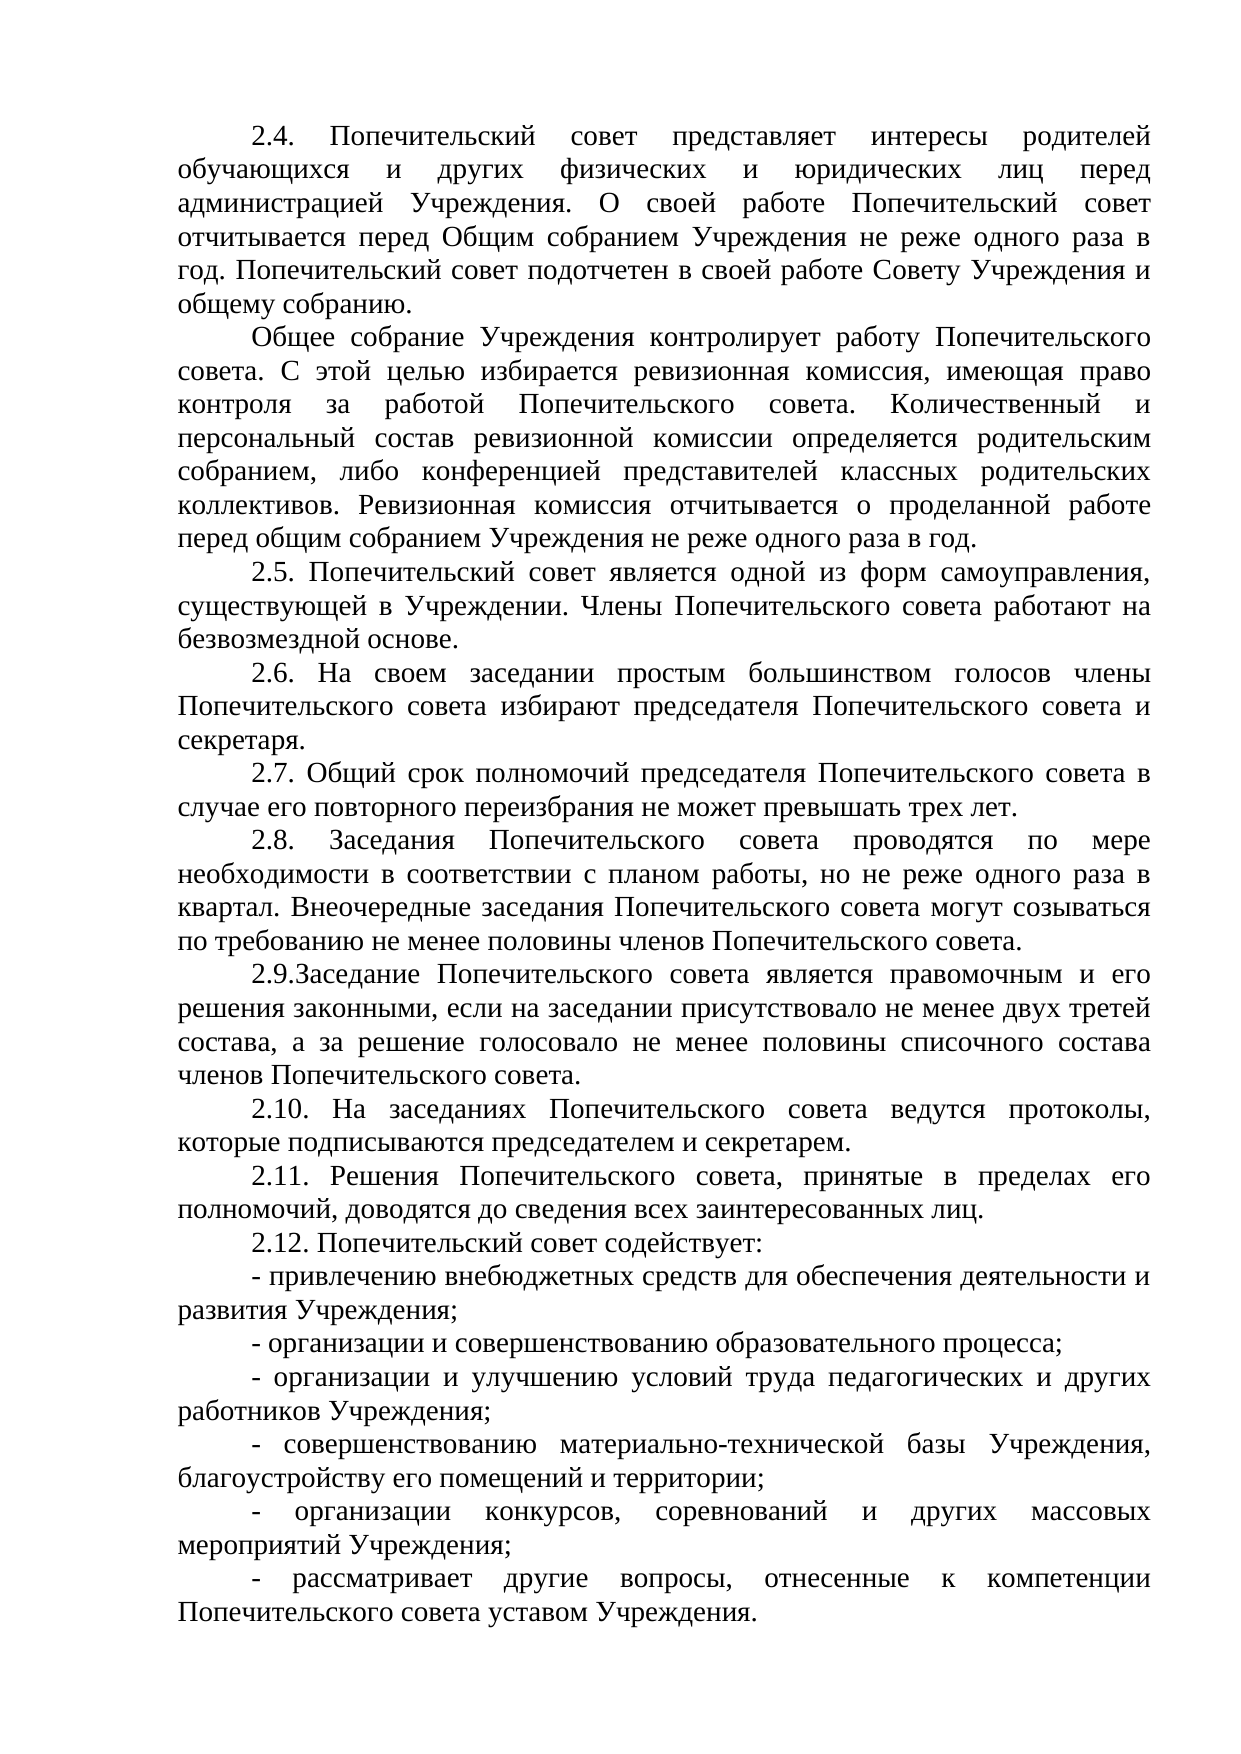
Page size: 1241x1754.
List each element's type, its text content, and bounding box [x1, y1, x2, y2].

text - рассматривает другие вопросы, отнесенные к компетенции Попечительского совета уставом Учреждения. [177, 1560, 1152, 1627]
text 2.12. Попечительский совет содействует: [177, 1225, 1152, 1258]
text 2.9.Заседание Попечительского совета является правомочным и его решения законными, если на заседании присутствовало не менее двух третей состава, а за решение голосовало не менее половины списочного состава членов Попечительского совета. [177, 957, 1152, 1091]
text - организации и улучшению условий труда педагогических и других работников Учреждения; [177, 1359, 1152, 1426]
text - организации и совершенствованию образовательного процесса; [177, 1326, 1152, 1359]
text - совершенствованию материально-технической базы Учреждения, благоустройству его помещений и территории; [177, 1426, 1152, 1493]
text 2.6. На своем заседании простым большинством голосов члены Попечительского совета избирают председателя Попечительского совета и секретаря. [177, 655, 1152, 755]
text 2.7. Общий срок полномочий председателя Попечительского совета в случае его повторного переизбрания не может превышать трех лет. [177, 755, 1152, 822]
text - привлечению внебюджетных средств для обеспечения деятельности и развития Учреждения; [177, 1258, 1152, 1326]
text Общее собрание Учреждения контролирует работу Попечительского совета. С этой целью избирается ревизионная комиссия, имеющая право контроля за работой Попечительского совета. Количественный и персональный состав ревизионной комиссии определяется родительским собранием, либо конференцией представителей классных родительских коллективов. Ревизионная комиссия отчитывается о проделанной работе перед общим собранием Учреждения не реже одного раза в год. [177, 319, 1152, 554]
text - организации конкурсов, соревнований и других массовых мероприятий Учреждения; [177, 1493, 1152, 1560]
text 2.5. Попечительский совет является одной из форм самоуправления, существующей в Учреждении. Члены Попечительского совета работают на безвозмездной основе. [177, 554, 1152, 655]
text 2.10. На заседаниях Попечительского совета ведутся протоколы, которые подписываются председателем и секретарем. [177, 1091, 1152, 1158]
text 2.11. Решения Попечительского совета, принятые в пределах его полномочий, доводятся до сведения всех заинтересованных лиц. [177, 1158, 1152, 1225]
text 2.8. Заседания Попечительского совета проводятся по мере необходимости в соответствии с планом работы, но не реже одного раза в квартал. Внеочередные заседания Попечительского совета могут созываться по требованию не менее половины членов Попечительского совета. [177, 822, 1152, 957]
text 2.4. Попечительский совет представляет интересы родителей обучающихся и других физических и юридических лиц перед администрацией Учреждения. О своей работе Попечительский совет отчитывается перед Общим собранием Учреждения не реже одного раза в год. Попечительский совет подотчетен в своей работе Совету Учреждения и общему собранию. [177, 118, 1152, 319]
